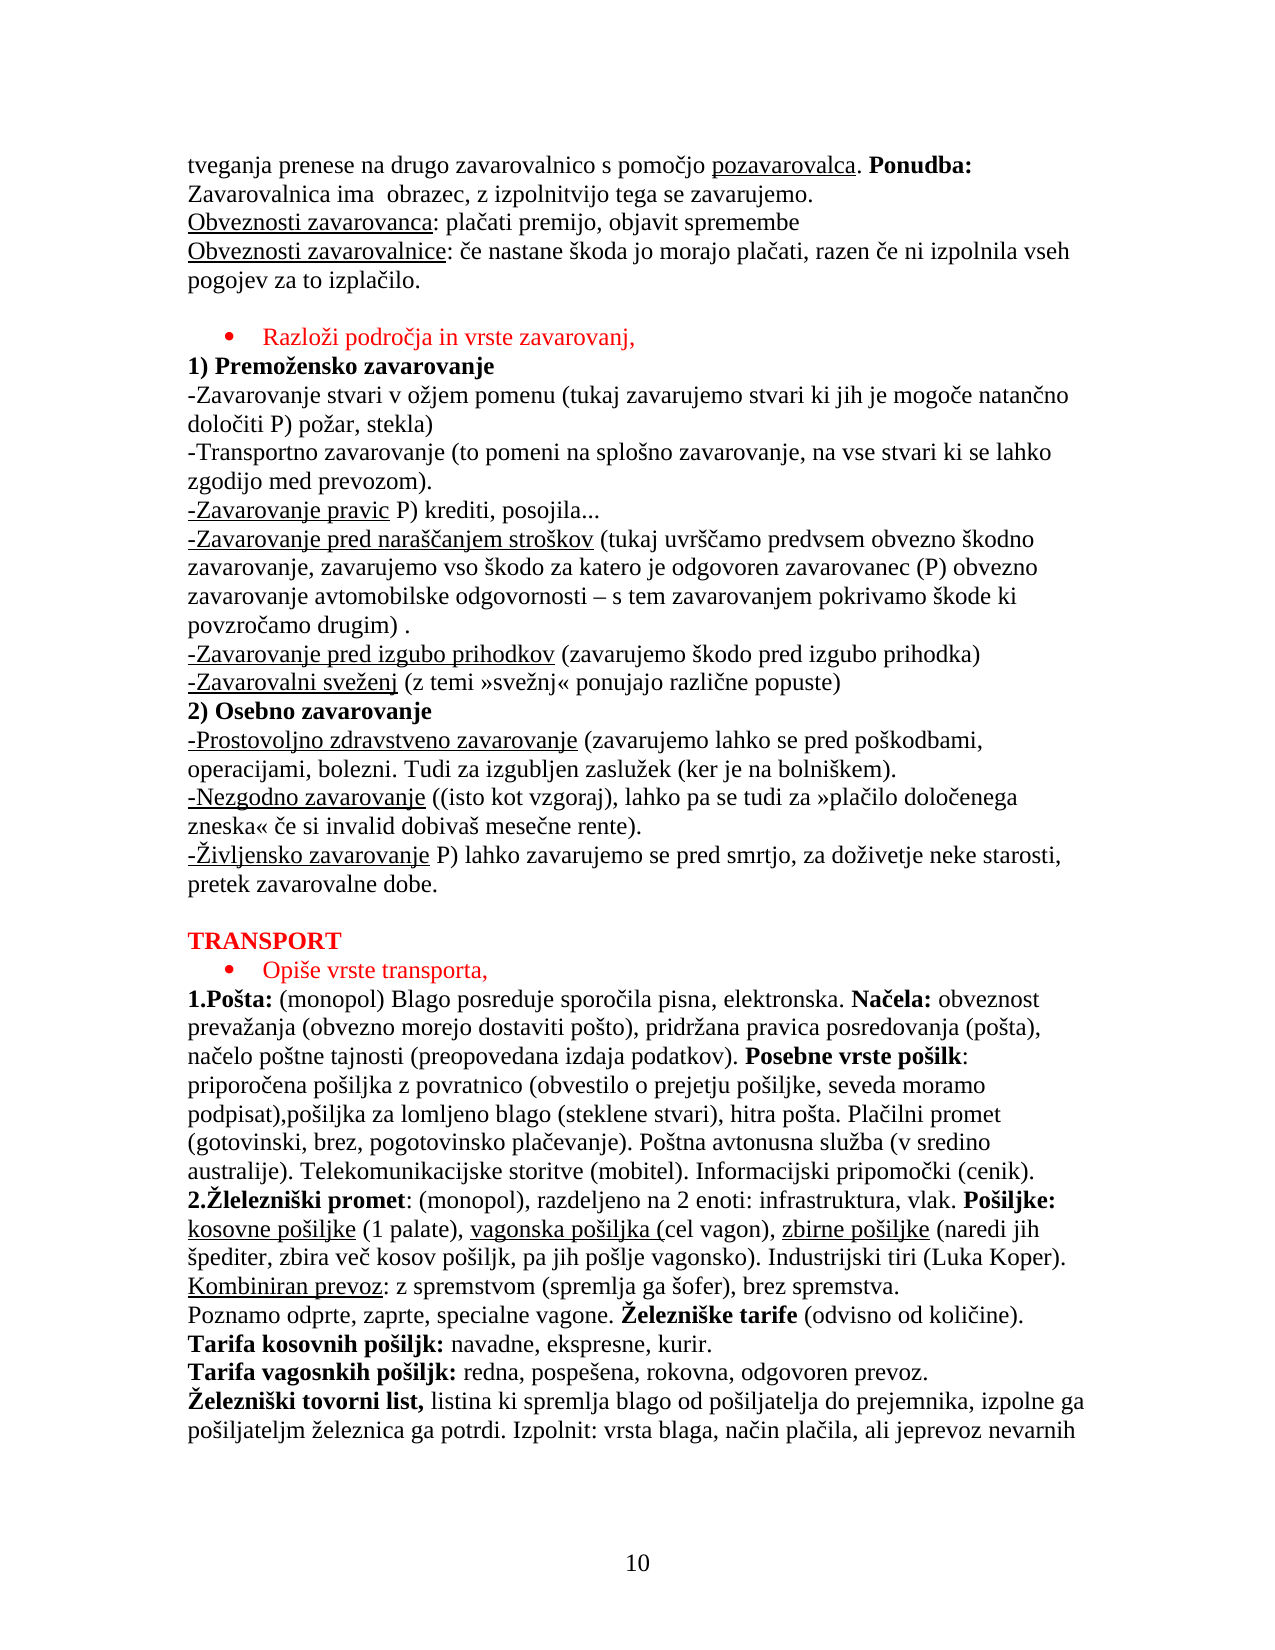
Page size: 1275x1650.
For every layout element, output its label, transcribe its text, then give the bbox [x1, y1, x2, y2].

text 2) Osebno zavarovanje [187, 696, 1087, 725]
text -Zavarovanje pred izgubo prihodkov (zavarujemo škodo pred izgubo prihodka) [187, 639, 1087, 667]
text TRANSPORT [187, 926, 1087, 955]
text -Življensko zavarovanje P) lahko zavarujemo se pred smrtjo, za doživetje neke starosti, pretek zavarovalne dobe. [187, 840, 1087, 897]
text 1) Premožensko zavarovanje [187, 351, 1087, 380]
text Obveznosti zavarovanca: plačati premijo, objavit spremembe [187, 207, 1087, 236]
list Opiše vrste transporta, [225, 955, 1087, 984]
text -Prostovoljno zdravstveno zavarovanje (zavarujemo lahko se pred poškodbami, operacijami, bolezni. Tudi za izgubljen zaslužek (ker je na bolniškem). [187, 725, 1087, 782]
text -Nezgodno zavarovanje ((isto kot vzgoraj), lahko pa se tudi za »plačilo določenega zneska« če si invalid dobivaš mesečne rente). [187, 782, 1087, 840]
text 1.Pošta: (monopol) Blago posreduje sporočila pisna, elektronska. Načela: obveznost prevažanja (obvezno morejo dostaviti pošto), pridržana pravica posredovanja (pošta), načelo poštne tajnosti (preopovedana izdaja podatkov). Posebne vrste pošilk: priporočena pošiljka z povratnico (obvestilo o prejetju pošiljke, seveda moramo podpisat),pošiljka za lomljeno blago (steklene stvari), hitra pošta. Plačilni promet (gotovinski, brez, pogotovinsko plačevanje). Poštna avtonusna služba (v sredino australije). Telekomunikacijske storitve (mobitel). Informacijski pripomočki (cenik). [187, 984, 1087, 1185]
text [187, 150, 1087, 207]
text Poznamo odprte, zaprte, specialne vagone. Železniške tarife (odvisno od količine). [187, 1300, 1087, 1329]
text -Zavarovanje pred naraščanjem stroškov (tukaj uvrščamo predvsem obvezno škodno zavarovanje, zavarujemo vso škodo za katero je odgovoren zavarovanec (P) obvezno zavarovanje avtomobilske odgovornosti – s tem zavarovanjem pokrivamo škode ki povzročamo drugim) . [187, 524, 1087, 639]
text -Zavarovalni sveženj (z temi »svežnj« ponujajo različne popuste) [187, 667, 1087, 696]
text Obveznosti zavarovalnice: če nastane škoda jo morajo plačati, razen če ni izpolnila vseh pogojev za to izplačilo. [187, 236, 1087, 294]
text -Zavarovanje stvari v ožjem pomenu (tukaj zavarujemo stvari ki jih je mogoče natančno določiti P) požar, stekla) [187, 380, 1087, 437]
list Razloži področja in vrste zavarovanj, [225, 322, 1087, 351]
text 2.Žlelezniški promet: (monopol), razdeljeno na 2 enoti: infrastruktura, vlak. Pošiljke: kosovne pošiljke (1 palate), vagonska pošiljka (cel vagon), zbirne pošiljke (naredi jih špediter, zbira več kosov pošiljk, pa jih pošlje vagonsko). Industrijski tiri (Luka Koper). Kombiniran prevoz: z spremstvom (spremlja ga šofer), brez spremstva. [187, 1185, 1087, 1300]
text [187, 1386, 1087, 1444]
text -Transportno zavarovanje (to pomeni na splošno zavarovanje, na vse stvari ki se lahko zgodijo med prevozom). [187, 437, 1087, 495]
text Tarifa kosovnih pošiljk: navadne, ekspresne, kurir. [187, 1329, 1087, 1357]
text -Zavarovanje pravic P) krediti, posojila... [187, 495, 1087, 524]
text Tarifa vagosnkih pošiljk: redna, pospešena, rokovna, odgovoren prevoz. [187, 1357, 1087, 1386]
